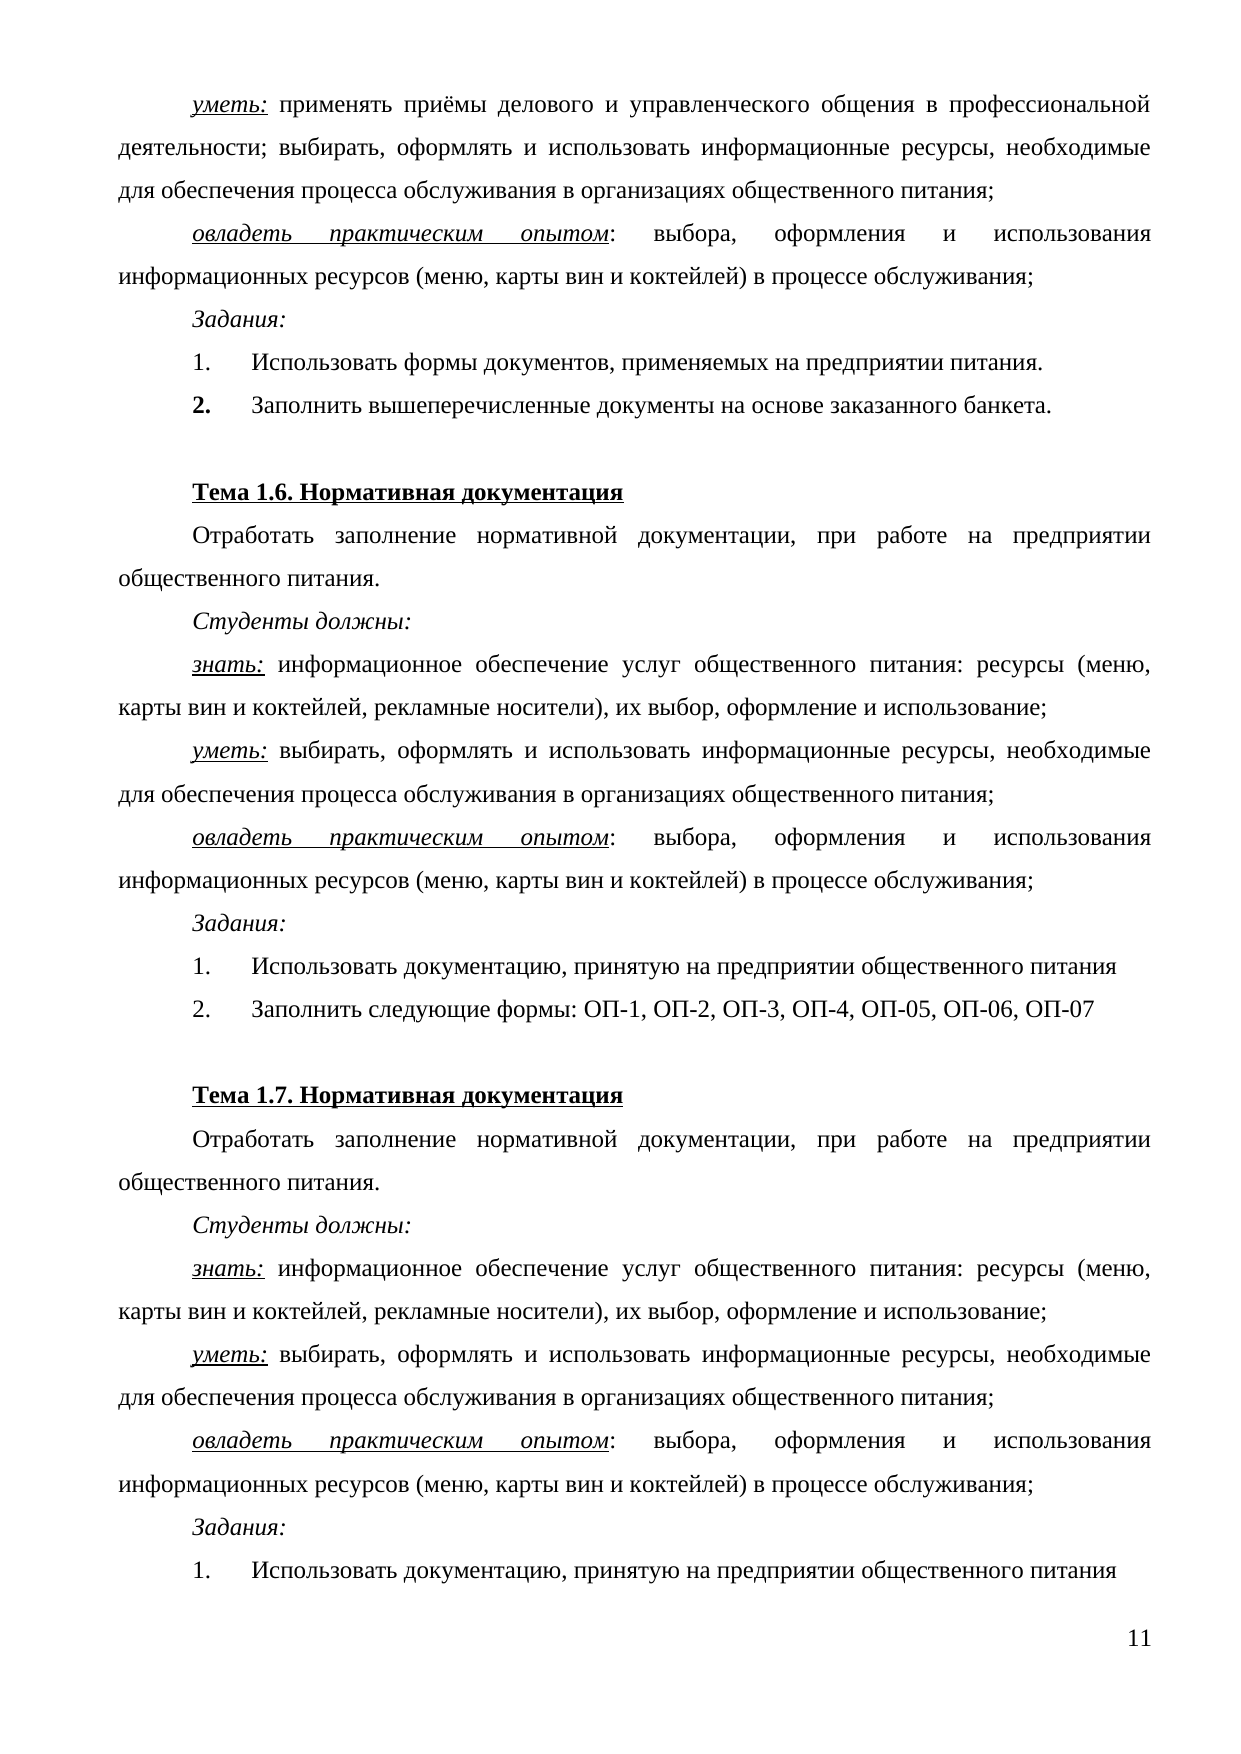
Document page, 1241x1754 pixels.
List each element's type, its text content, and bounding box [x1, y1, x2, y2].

list Использовать документацию, принятую на предприятии общественного питания [118, 951, 1152, 980]
list Заполнить следующие формы: ОП-1, ОП-2, ОП-3, ОП-4, ОП-05, ОП-06, ОП-07 [118, 994, 1152, 1023]
text Отработать заполнение нормативной документации, при работе на предприятии общественного питания. [118, 1124, 1152, 1196]
text Задания: [118, 304, 1152, 333]
list Использовать документацию, принятую на предприятии общественного питания [118, 1555, 1152, 1584]
text Задания: [118, 1512, 1152, 1541]
list Заполнить вышеперечисленные документы на основе заказанного банкета. [118, 391, 1152, 419]
text Студенты должны: [118, 606, 1152, 635]
text Тема 1.7. Нормативная документация [118, 1081, 1152, 1109]
text овладеть практическим опытом: выбора, оформления и использования информационных ресурсов (меню, карты вин и коктейлей) в процессе обслуживания; [118, 822, 1152, 894]
text Студенты должны: [118, 1210, 1152, 1239]
text овладеть практическим опытом: выбора, оформления и использования информационных ресурсов (меню, карты вин и коктейлей) в процессе обслуживания; [118, 218, 1152, 290]
text Задания: [118, 908, 1152, 937]
text овладеть практическим опытом: выбора, оформления и использования информационных ресурсов (меню, карты вин и коктейлей) в процессе обслуживания; [118, 1426, 1152, 1497]
text Отработать заполнение нормативной документации, при работе на предприятии общественного питания. [118, 520, 1152, 592]
text Тема 1.6. Нормативная документация [118, 477, 1152, 506]
text уметь: применять приёмы делового и управленческого общения в профессиональной деятельности; выбирать, оформлять и использовать информационные ресурсы, необходимые для обеспечения процесса обслуживания в организациях общественного питания; [118, 89, 1152, 204]
list Использовать формы документов, применяемых на предприятии питания. [118, 347, 1152, 376]
